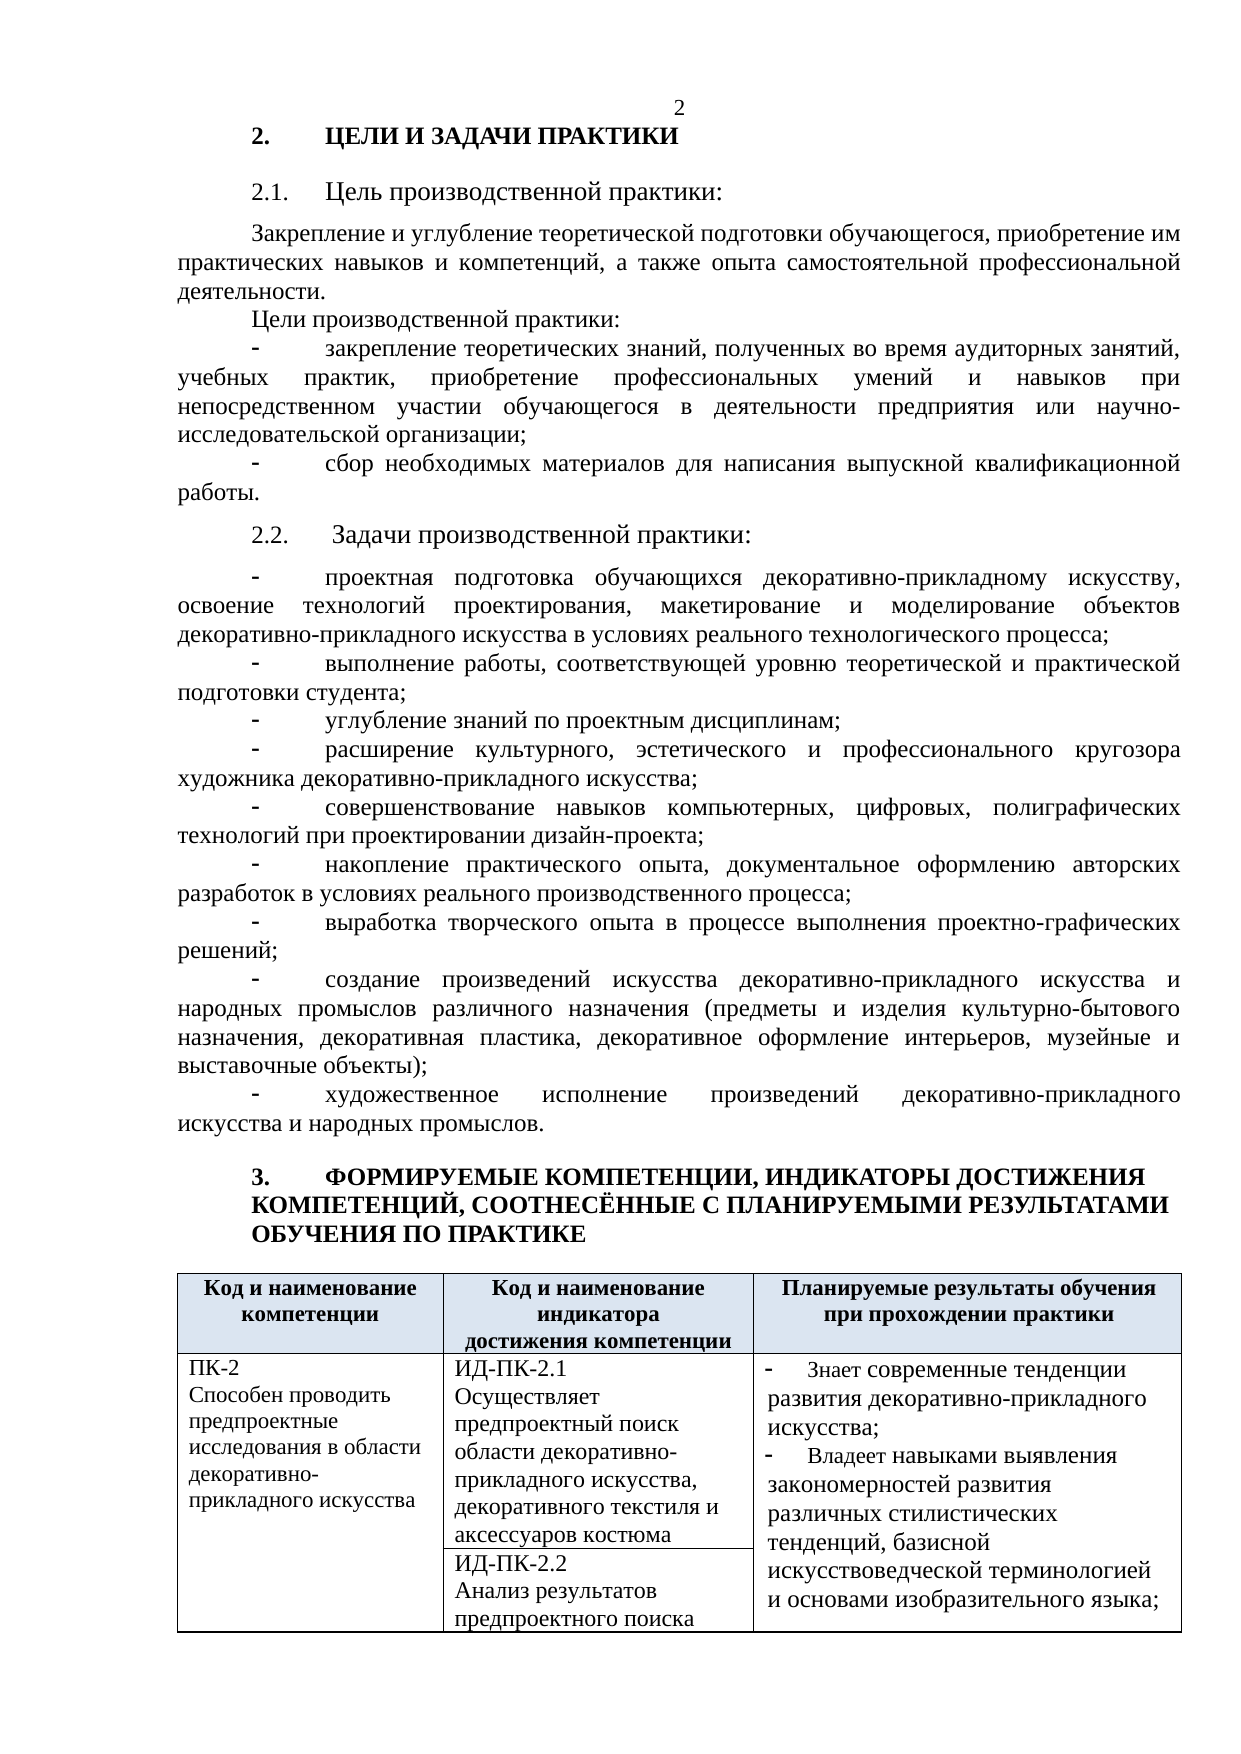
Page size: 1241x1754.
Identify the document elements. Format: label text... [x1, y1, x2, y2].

subtitle Задачи производственной практики: [251, 518, 1181, 549]
table_cell ПК-2 Способен проводить предпроектные исследования в области декоративно-прикладного искусства [178, 1354, 443, 1631]
table_header Код и наименование индикатора достижения компетенции [444, 1274, 753, 1353]
subtitle ЦЕЛИ И ЗАДАЧИ ПРАКТИКИ [251, 121, 1181, 149]
list расширение культурного, эстетического и профессионального кругозора художника декоративно-прикладного искусства; [177, 734, 1181, 792]
list выработка творческого опыта в процессе выполнения проектно-графических решений; [177, 907, 1181, 964]
table_cell Знает современные тенденции развития декоративно-прикладного искусства; Владеет навыками выявления закономерностей развития различных стилистических тенденций, базисной искусствоведческой терминологией и основами изобразительного языка; Анализирует свойства, методы и законы композиции орнаментального рисунка применяемые в проектировании изделий декоративно-прикладного искусства; Проектирует орнаментальные композиции для изделий декоративно-прикладного искусства; Разрабатывает орнаментальные решения для костюма и интерьера в соответствии с модой и художественными направлениями в оформлении декоративного текстиля и аксессуаров костюма; Проводит философско-искусствоведческий анализ произведений искусства, используя соответствующие научные методы; Использует интернет-ресурсы по истории и теории искусства в научных и образовательных целях. [754, 1354, 1181, 1631]
list закрепление теоретических знаний, полученных во время аудиторных занятий, учебных практик, приобретение профессиональных умений и навыков при непосредственном участии обучающегося в деятельности предприятия или научно-исследовательской организации; [177, 333, 1181, 448]
list художественное исполнение произведений декоративно-прикладного искусства и народных промыслов. [177, 1079, 1181, 1137]
list выполнение работы, соответствующей уровню теоретической и практической подготовки студента; [177, 648, 1181, 706]
list проектная подготовка обучающихся декоративно-прикладному искусству, освоение технологий проектирования, макетирование и моделирование объектов декоративно-прикладного искусства в условиях реального технологического процесса; [177, 562, 1181, 648]
list углубление знаний по проектным дисциплинам; [177, 706, 1181, 734]
table_header Планируемые результаты обучения при прохождении практики [754, 1274, 1181, 1353]
list совершенствование навыков компьютерных, цифровых, полиграфических технологий при проектировании дизайн-проекта; [177, 792, 1181, 849]
table_cell ИД-ПК-2.1 Осуществляет предпроектный поиск области декоративно-прикладного искусства, декоративного текстиля и аксессуаров костюма [444, 1354, 753, 1547]
list сбор необходимых материалов для написания выпускной квалификационной работы. [177, 448, 1181, 506]
list создание произведений искусства декоративно-прикладного искусства и народных промыслов различного назначения (предметы и изделия культурно-бытового назначения, декоративная пластика, декоративное оформление интерьеров, музейные и выставочные объекты); [177, 964, 1181, 1079]
subtitle ФОРМИРУЕМЫЕ КОМПЕТЕНЦИИ, ИНДИКАТОРЫ ДОСТИЖЕНИЯ КОМПЕТЕНЦИЙ, СООТНЕСЁННЫЕ С ПЛАНИРУЕМЫМИ РЕЗУЛЬТАТАМИ ОБУЧЕНИЯ ПО ПРАКТИКЕ [251, 1162, 1181, 1248]
table_header Код и наименование компетенции [178, 1274, 443, 1353]
list накопление практического опыта, документальное оформлению авторских разработок в условиях реального производственного процесса; [177, 849, 1181, 907]
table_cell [444, 1549, 753, 1631]
subtitle Цель производственной практики: [251, 174, 1181, 206]
list Закрепление и углубление теоретической подготовки обучающегося, приобретение им практических навыков и компетенций, а также опыта самостоятельной профессиональной деятельности. [177, 218, 1181, 304]
list Цели производственной практики: [177, 304, 1181, 333]
